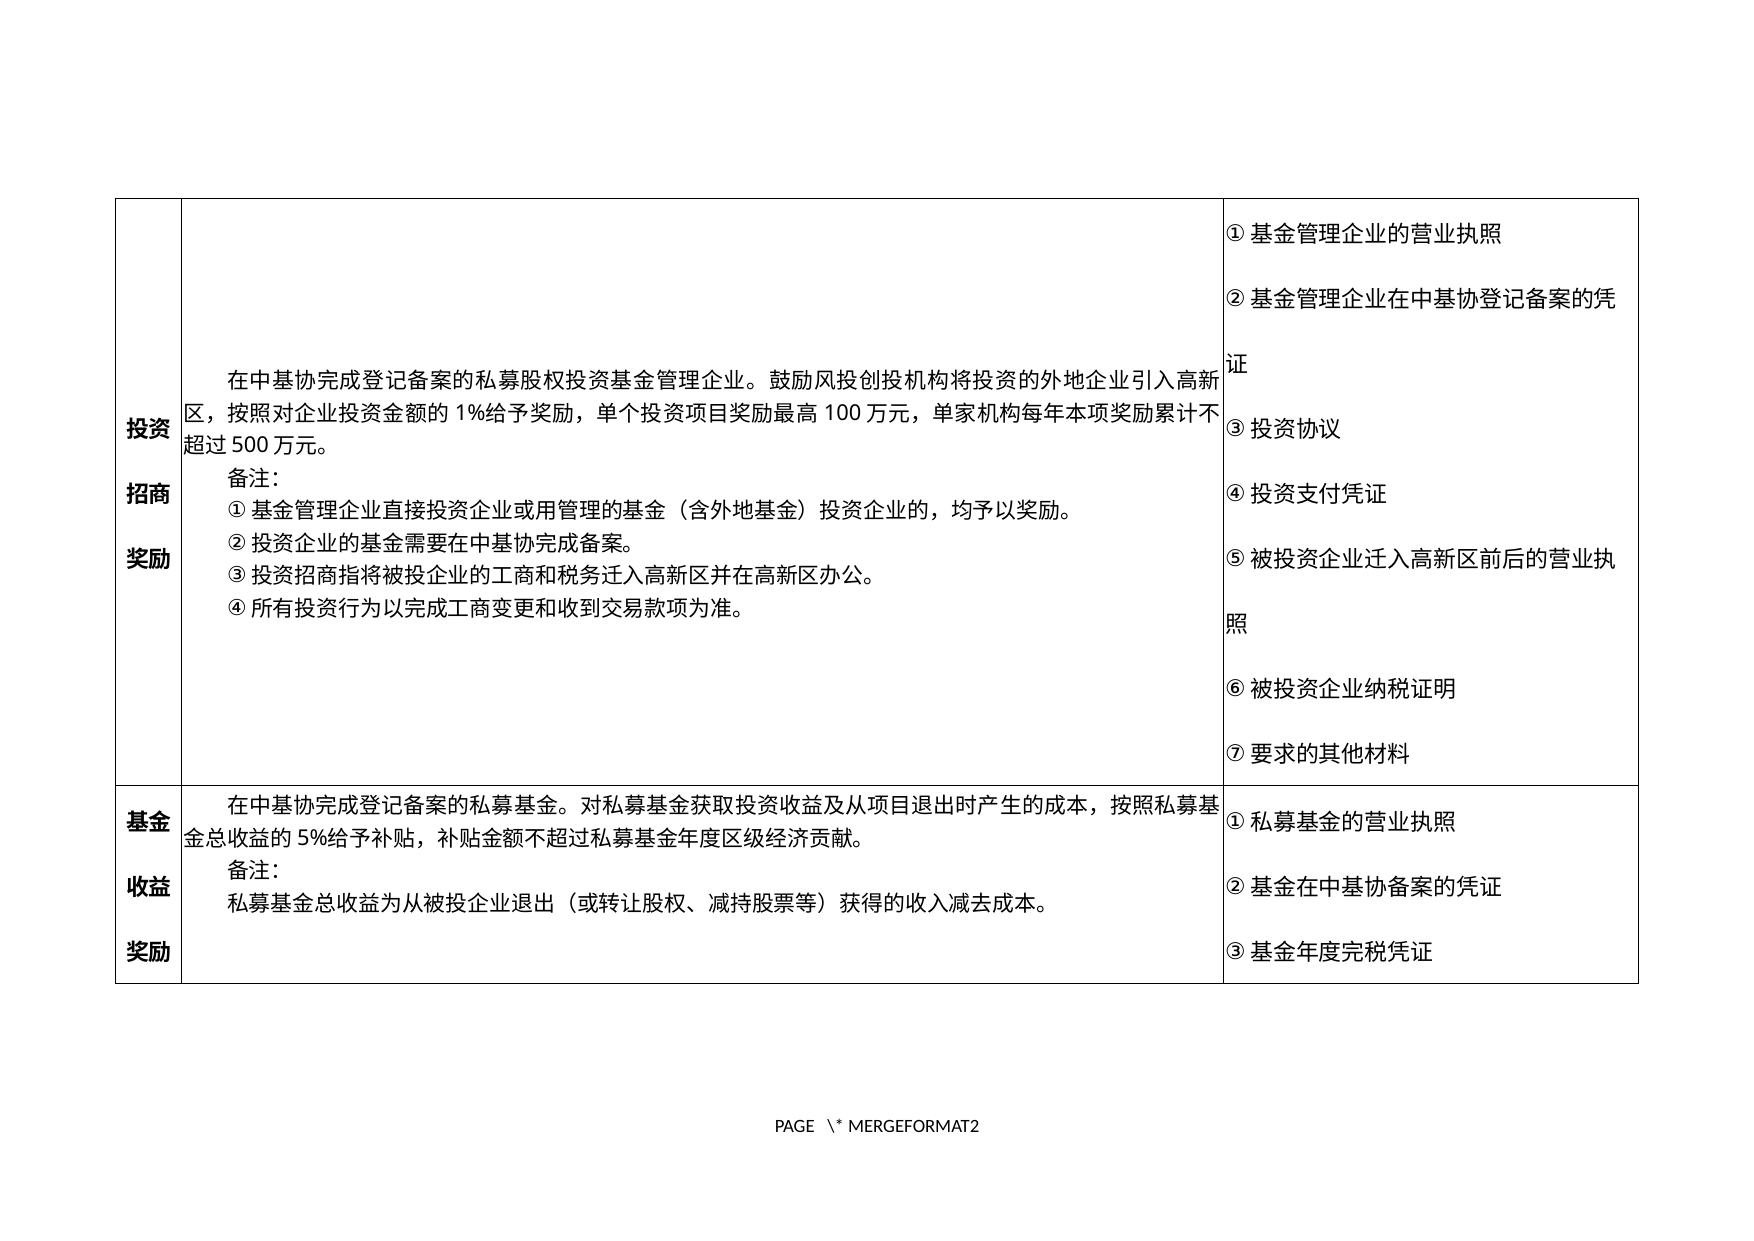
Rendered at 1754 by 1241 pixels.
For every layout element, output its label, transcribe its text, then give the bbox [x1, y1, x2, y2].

table_cell 在中基协完成登记备案的私募股权投资基金管理企业。鼓励风投创投机构将投资的外地企业引入高新区，按照对企业投资金额的1%给予奖励，单个投资项目奖励最高100万元，单家机构每年本项奖励累计不超过500万元。 备注： ①基金管理企业直接投资企业或用管理的基金（含外地基金）投资企业的，均予以奖励。 ②投资企业的基金需要在中基协完成备案。 ③投资招商指将被投企业的工商和税务迁入高新区并在高新区办公。 ④所有投资行为以完成工商变更和收到交易款项为准。 [182, 199, 1223, 785]
table_cell ①基金管理企业的营业执照 ②基金管理企业在中基协登记备案的凭证 ③投资协议 ④投资支付凭证 ⑤被投资企业迁入高新区前后的营业执照 ⑥被投资企业纳税证明 ⑦要求的其他材料 [1224, 199, 1638, 785]
table_cell 基金收益奖励 [116, 786, 181, 983]
table_cell 投资招商奖励 [116, 199, 181, 785]
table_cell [182, 786, 1223, 983]
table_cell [1224, 786, 1638, 983]
